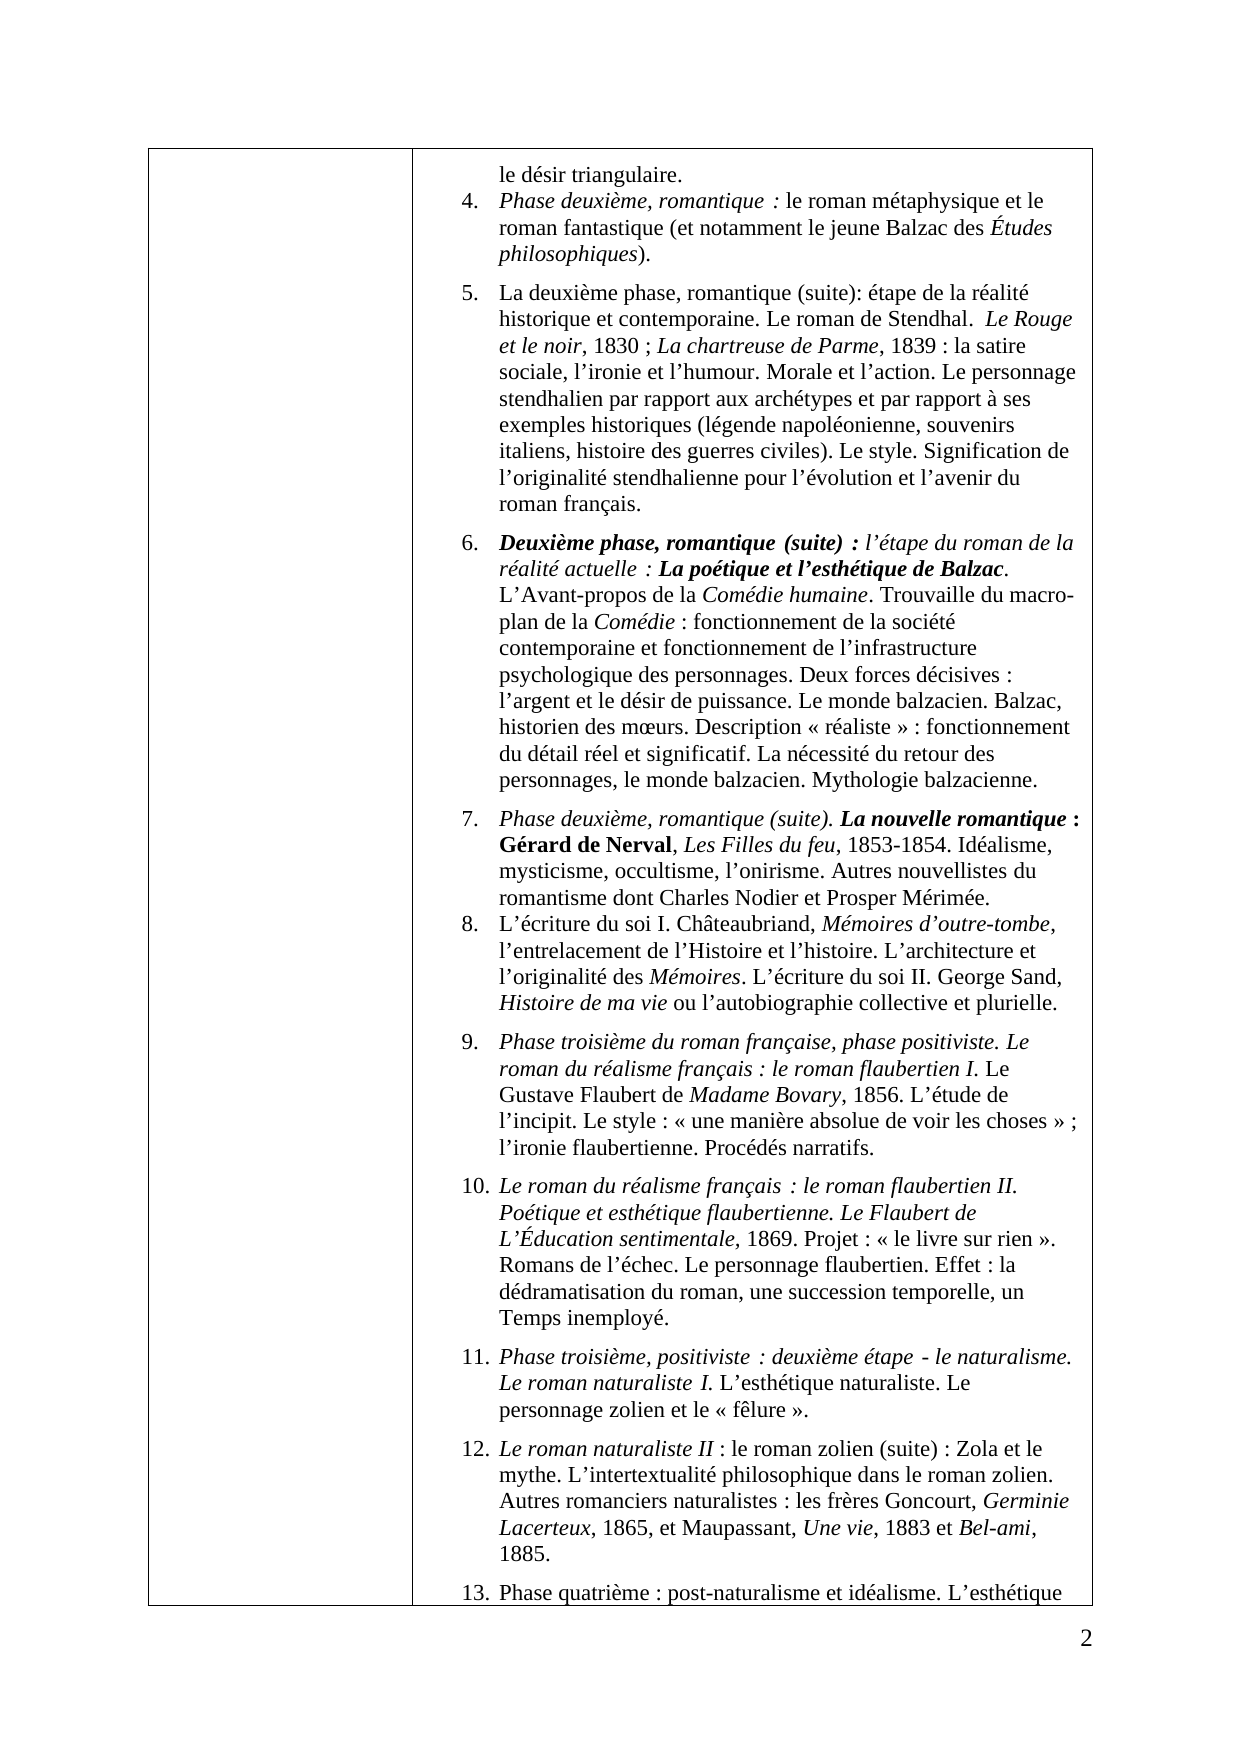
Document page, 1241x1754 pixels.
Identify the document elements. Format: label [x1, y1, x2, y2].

table_cell [149, 149, 412, 1605]
table_cell [413, 149, 1092, 1605]
